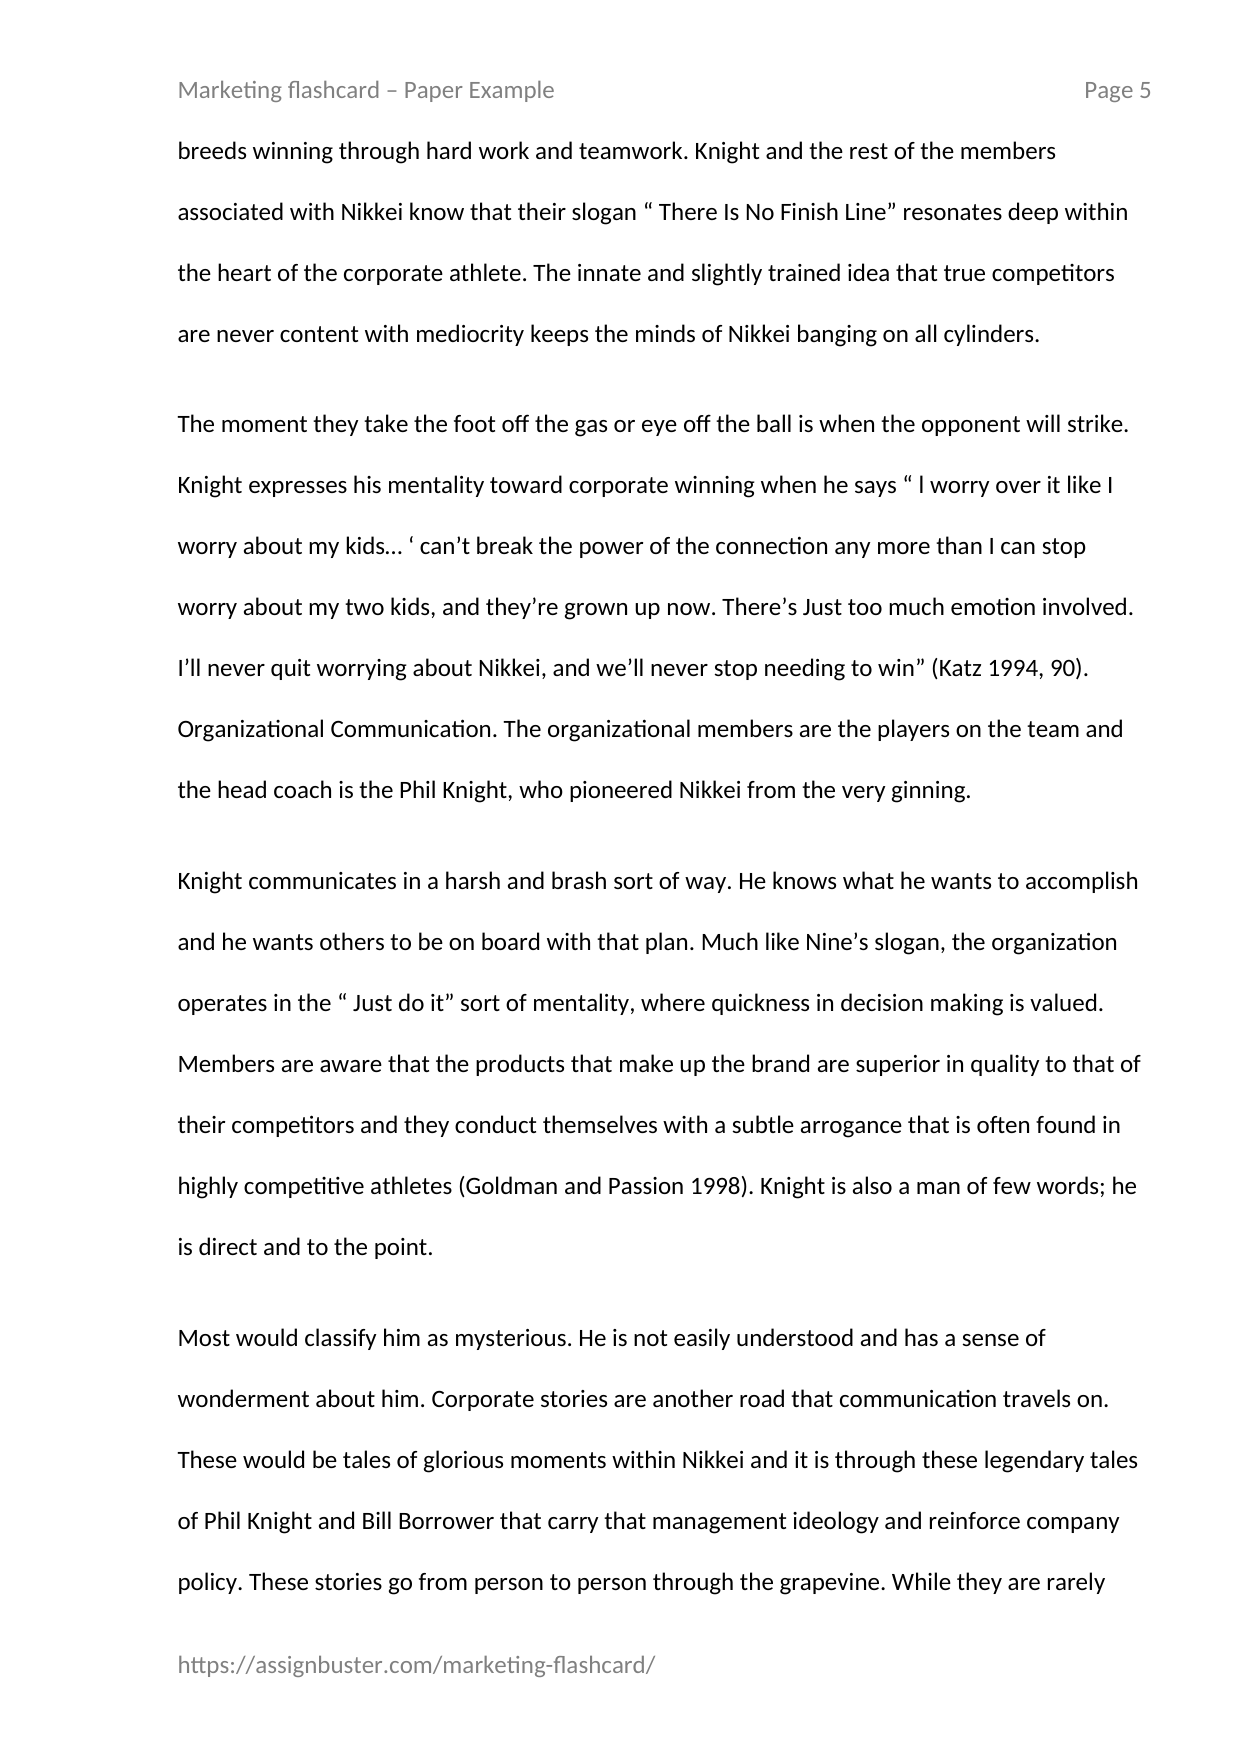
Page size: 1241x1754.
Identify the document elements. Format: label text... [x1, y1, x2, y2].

text The moment they take the foot off the gas or eye off the ball is when the opponent will strike. Knight expresses his mentality toward corporate winning when he says “ l worry over it like I worry about my kids… ‘ can’t break the power of the connection any more than I can stop worry about my two kids, and they’re grown up now. There’s Just too much emotion involved. I’ll never quit worrying about Nikkei, and we’ll never stop needing to win” (Katz 1994, 90). Organizational Communication. The organizational members are the players on the team and the head coach is the Phil Knight, who pioneered Nikkei from the very ginning. [177, 408, 1152, 805]
text Knight communicates in a harsh and brash sort of way. He knows what he wants to accomplish and he wants others to be on board with that plan. Much like Nine’s slogan, the organization operates in the “ Just do it” sort of mentality, where quickness in decision making is valued. Members are aware that the products that make up the brand are superior in quality to that of their competitors and they conduct themselves with a subtle arrogance that is often found in highly competitive athletes (Goldman and Passion 1998). Knight is also a man of few words; he is direct and to the point. [177, 865, 1152, 1262]
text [177, 1322, 1152, 1597]
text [177, 135, 1152, 348]
